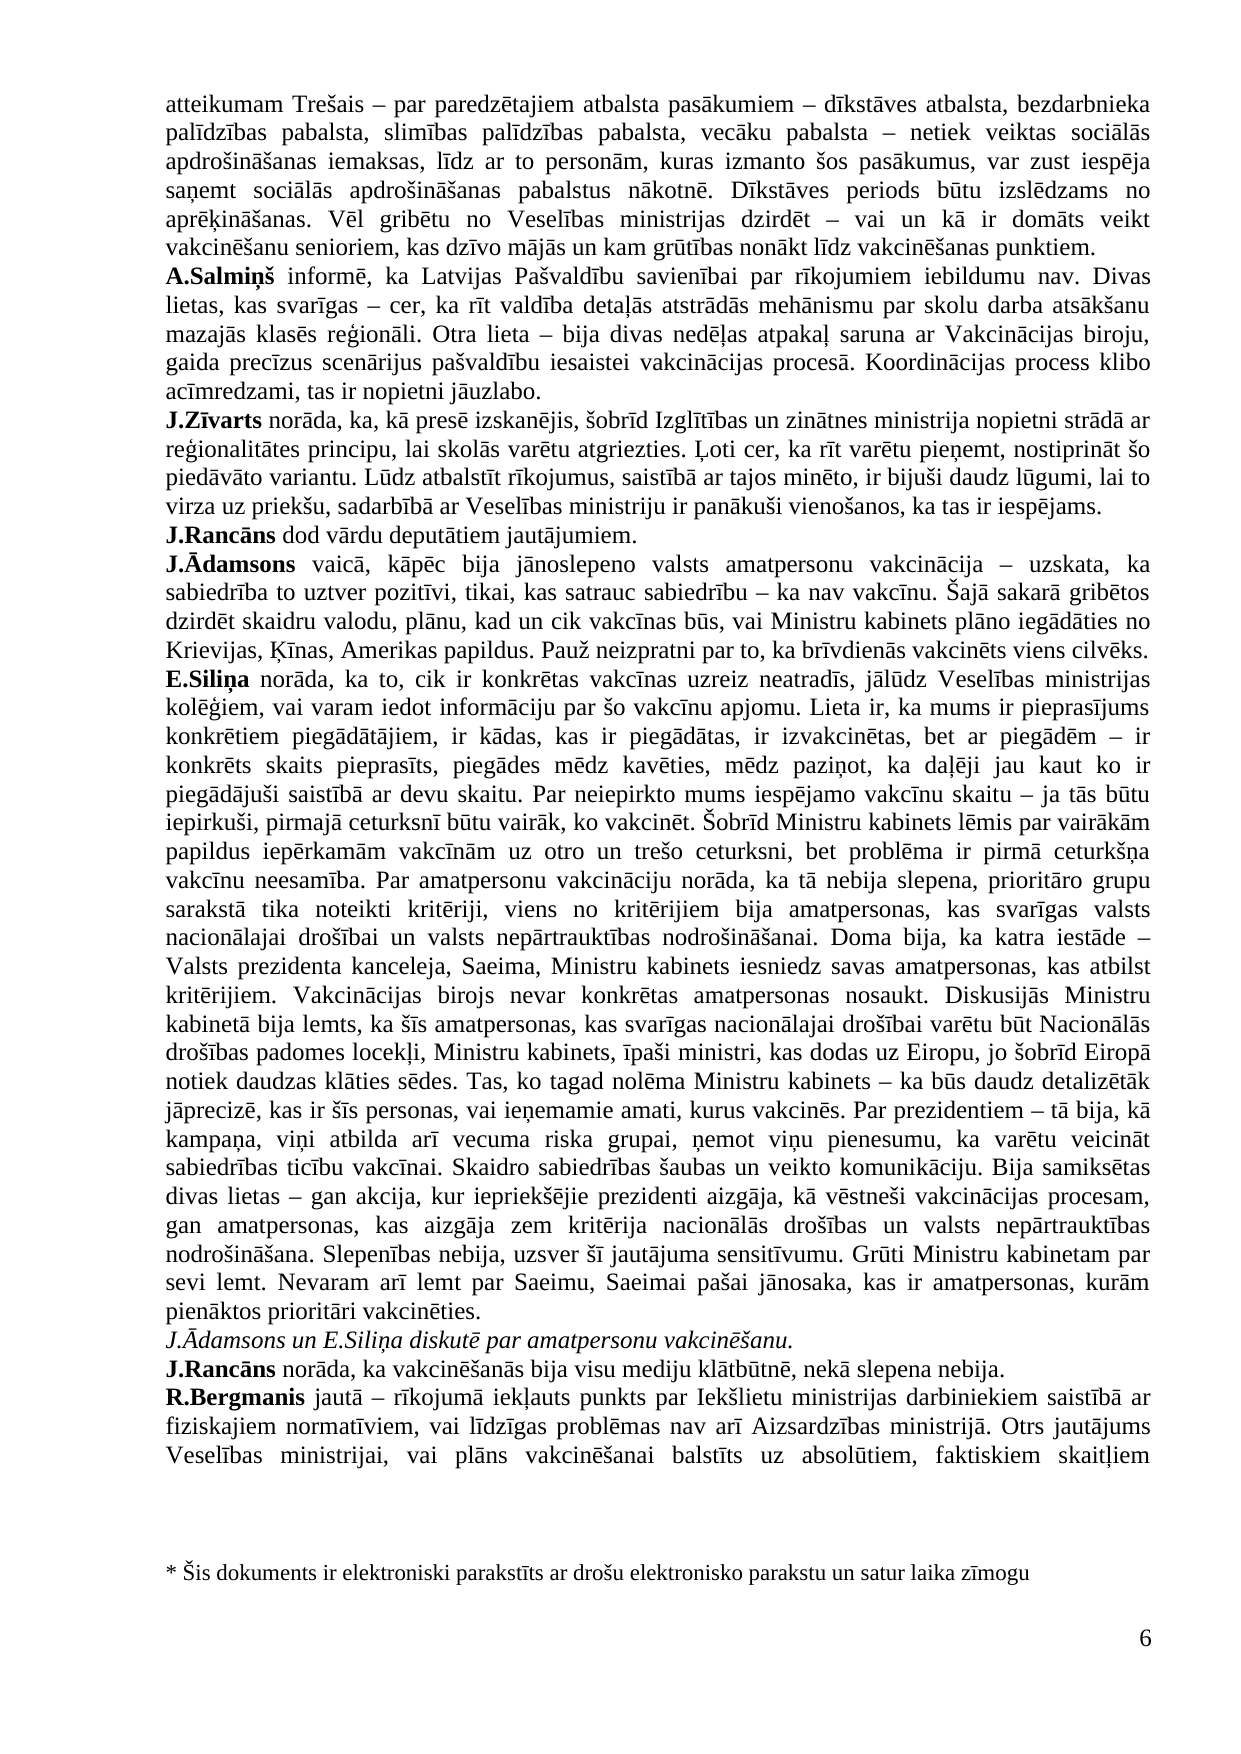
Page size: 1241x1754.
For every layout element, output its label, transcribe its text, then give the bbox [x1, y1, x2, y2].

text J.Ādamsons vaicā, kāpēc bija jānoslepeno valsts amatpersonu vakcinācija – uzskata, ka sabiedrība to uztver pozitīvi, tikai, kas satrauc sabiedrību – ka nav vakcīnu. Šajā sakarā gribētos dzirdēt skaidru valodu, plānu, kad un cik vakcīnas būs, vai Ministru kabinets plāno iegādāties no Krievijas, Ķīnas, Amerikas papildus. Pauž neizpratni par to, ka brīvdienās vakcinēts viens cilvēks. [165, 549, 1152, 664]
text J.Rancāns dod vārdu deputātiem jautājumiem. [165, 520, 1152, 549]
text J.Zīvarts norāda, ka, kā presē izskanējis, šobrīd Izglītības un zinātnes ministrija nopietni strādā ar reģionalitātes principu, lai skolās varētu atgriezties. Ļoti cer, ka rīt varētu pieņemt, nostiprināt šo piedāvāto variantu. Lūdz atbalstīt rīkojumus, saistībā ar tajos minēto, ir bijuši daudz lūgumi, lai to virza uz priekšu, sadarbībā ar Veselības ministriju ir panākuši vienošanos, ka tas ir iespējams. [165, 405, 1152, 520]
text J.Rancāns norāda, ka vakcinēšanās bija visu mediju klātbūtnē, nekā slepena nebija. [165, 1354, 1152, 1382]
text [165, 89, 1152, 261]
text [165, 1382, 1152, 1469]
text E.Siliņa norāda, ka to, cik ir konkrētas vakcīnas uzreiz neatradīs, jālūdz Veselības ministrijas kolēģiem, vai varam iedot informāciju par šo vakcīnu apjomu. Lieta ir, ka mums ir pieprasījums konkrētiem piegādātājiem, ir kādas, kas ir piegādātas, ir izvakcinētas, bet ar piegādēm – ir konkrēts skaits pieprasīts, piegādes mēdz kavēties, mēdz paziņot, ka daļēji jau kaut ko ir piegādājuši saistībā ar devu skaitu. Par neiepirkto mums iespējamo vakcīnu skaitu – ja tās būtu iepirkuši, pirmajā ceturksnī būtu vairāk, ko vakcinēt. Šobrīd Ministru kabinets lēmis par vairākām papildus iepērkamām vakcīnām uz otro un trešo ceturksni, bet problēma ir pirmā ceturkšņa vakcīnu neesamība. Par amatpersonu vakcināciju norāda, ka tā nebija slepena, prioritāro grupu sarakstā tika noteikti kritēriji, viens no kritērijiem bija amatpersonas, kas svarīgas valsts nacionālajai drošībai un valsts nepārtrauktības nodrošināšanai. Doma bija, ka katra iestāde – Valsts prezidenta kanceleja, Saeima, Ministru kabinets iesniedz savas amatpersonas, kas atbilst kritērijiem. Vakcinācijas birojs nevar konkrētas amatpersonas nosaukt. Diskusijās Ministru kabinetā bija lemts, ka šīs amatpersonas, kas svarīgas nacionālajai drošībai varētu būt Nacionālās drošības padomes locekļi, Ministru kabinets, īpaši ministri, kas dodas uz Eiropu, jo šobrīd Eiropā notiek daudzas klāties sēdes. Tas, ko tagad nolēma Ministru kabinets – ka būs daudz detalizētāk jāprecizē, kas ir šīs personas, vai ieņemamie amati, kurus vakcinēs. Par prezidentiem – tā bija, kā kampaņa, viņi atbilda arī vecuma riska grupai, ņemot viņu pienesumu, ka varētu veicināt sabiedrības ticību vakcīnai. Skaidro sabiedrības šaubas un veikto komunikāciju. Bija samiksētas divas lietas – gan akcija, kur iepriekšējie prezidenti aizgāja, kā vēstneši vakcinācijas procesam, gan amatpersonas, kas aizgāja zem kritērija nacionālās drošības un valsts nepārtrauktības nodrošināšana. Slepenības nebija, uzsver šī jautājuma sensitīvumu. Grūti Ministru kabinetam par sevi lemt. Nevaram arī lemt par Saeimu, Saeimai pašai jānosaka, kas ir amatpersonas, kurām pienāktos prioritāri vakcinēties. [165, 664, 1152, 1325]
text J.Ādamsons un E.Siliņa diskutē par amatpersonu vakcinēšanu. [165, 1325, 1152, 1354]
text A.Salmiņš informē, ka Latvijas Pašvaldību savienībai par rīkojumiem iebildumu nav. Divas lietas, kas svarīgas – cer, ka rīt valdība detaļās atstrādās mehānismu par skolu darba atsākšanu mazajās klasēs reģionāli. Otra lieta – bija divas nedēļas atpakaļ saruna ar Vakcinācijas biroju, gaida precīzus scenārijus pašvaldību iesaistei vakcinācijas procesā. Koordinācijas process klibo acīmredzami, tas ir nopietni jāuzlabo. [165, 261, 1152, 405]
